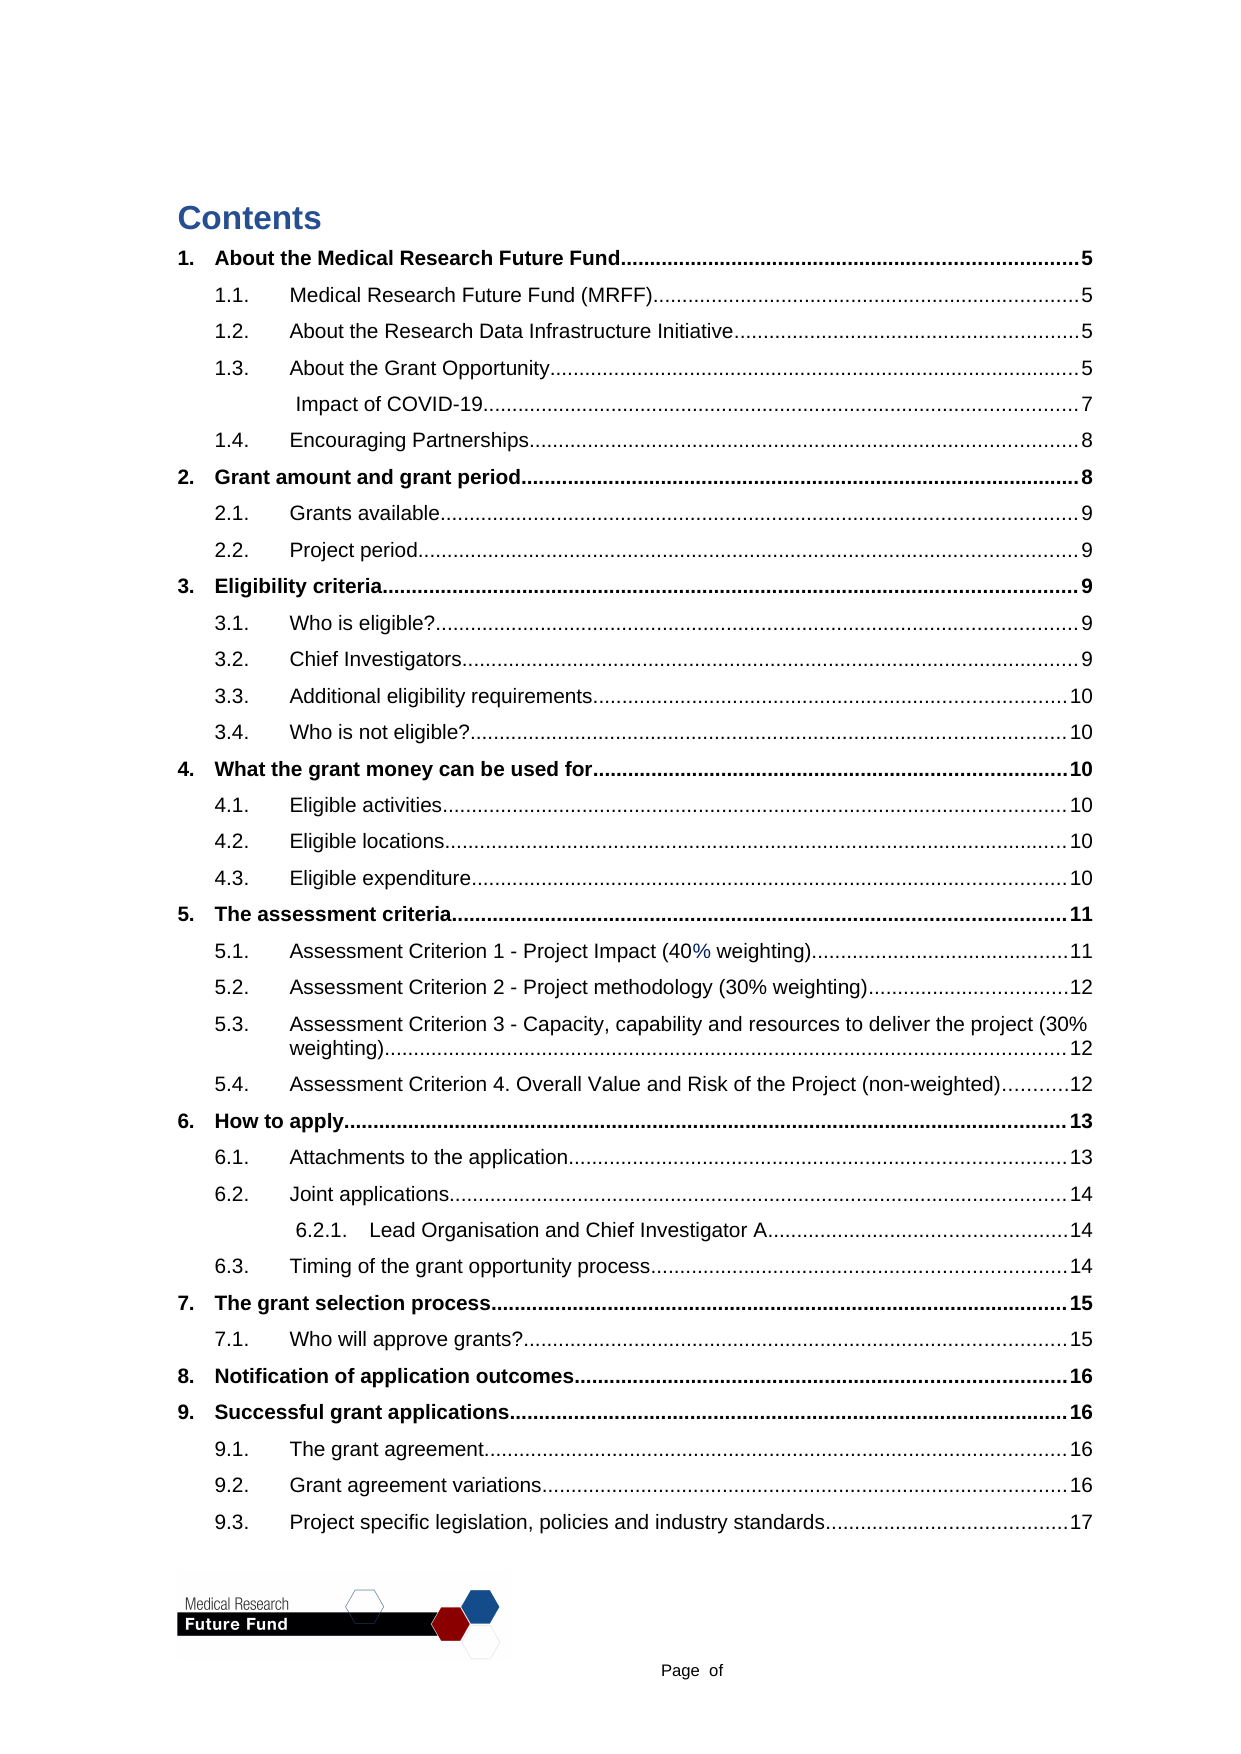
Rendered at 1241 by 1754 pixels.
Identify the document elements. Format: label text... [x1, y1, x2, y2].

text 5.4. Assessment Criterion 4. Overall Value and Risk of the Project (non-weighted) 12 [214, 1072, 1092, 1096]
text 3.3. Additional eligibility requirements 10 [214, 683, 1092, 707]
text 4.3. Eligible expenditure 10 [214, 866, 1092, 890]
text 1.3. About the Grant Opportunity 5 [214, 355, 1092, 379]
text 5. The assessment criteria 11 [177, 902, 1092, 926]
text 1.2. About the Research Data Infrastructure Initiative 5 [214, 319, 1092, 343]
text 6.2.1. Lead Organisation and Chief Investigator A 14 [295, 1218, 1092, 1242]
text 4.2. Eligible locations 10 [214, 829, 1092, 853]
text 6.1. Attachments to the application 13 [214, 1145, 1092, 1169]
subtitle Contents [177, 198, 1092, 236]
text 7. The grant selection process 15 [177, 1291, 1092, 1315]
text 5.1. Assessment Criterion 1 - Project Impact (40% weighting) 11 [214, 939, 1092, 963]
text 3. Eligibility criteria 9 [177, 574, 1092, 598]
text 4. What the grant money can be used for 10 [177, 756, 1092, 780]
text 1. About the Medical Research Future Fund 5 [177, 246, 1092, 270]
text 6.3. Timing of the grant opportunity process 14 [214, 1254, 1092, 1278]
text 9.2. Grant agreement variations 16 [214, 1473, 1092, 1497]
text 6.2. Joint applications 14 [214, 1181, 1092, 1205]
text 2.2. Project period 9 [214, 538, 1092, 562]
text 3.1. Who is eligible? 9 [214, 611, 1092, 634]
text 9. Successful grant applications 16 [177, 1400, 1092, 1424]
text 9.3. Project specific legislation, policies and industry standards 17 [214, 1509, 1092, 1533]
picture [177, 1570, 511, 1661]
text 2. Grant amount and grant period 8 [177, 465, 1092, 489]
text Impact of COVID-19 7 [295, 392, 1092, 416]
text 1.4. Encouraging Partnerships 8 [214, 428, 1092, 452]
text 5.2. Assessment Criterion 2 - Project methodology (30% weighting) 12 [214, 975, 1092, 999]
text 5.3. Assessment Criterion 3 - Capacity, capability and resources to deliver the project (30% weighting) 12 [214, 1012, 1092, 1059]
text 8. Notification of application outcomes 16 [177, 1364, 1092, 1388]
text 6. How to apply 13 [177, 1108, 1092, 1132]
text 7.1. Who will approve grants? 15 [214, 1327, 1092, 1351]
text 3.2. Chief Investigators 9 [214, 647, 1092, 671]
text 2.1. Grants available 9 [214, 501, 1092, 525]
text 3.4. Who is not eligible? 10 [214, 720, 1092, 744]
text 4.1. Eligible activities 10 [214, 793, 1092, 817]
text 9.1. The grant agreement 16 [214, 1437, 1092, 1461]
text 1.1. Medical Research Future Fund (MRFF) 5 [214, 282, 1092, 306]
